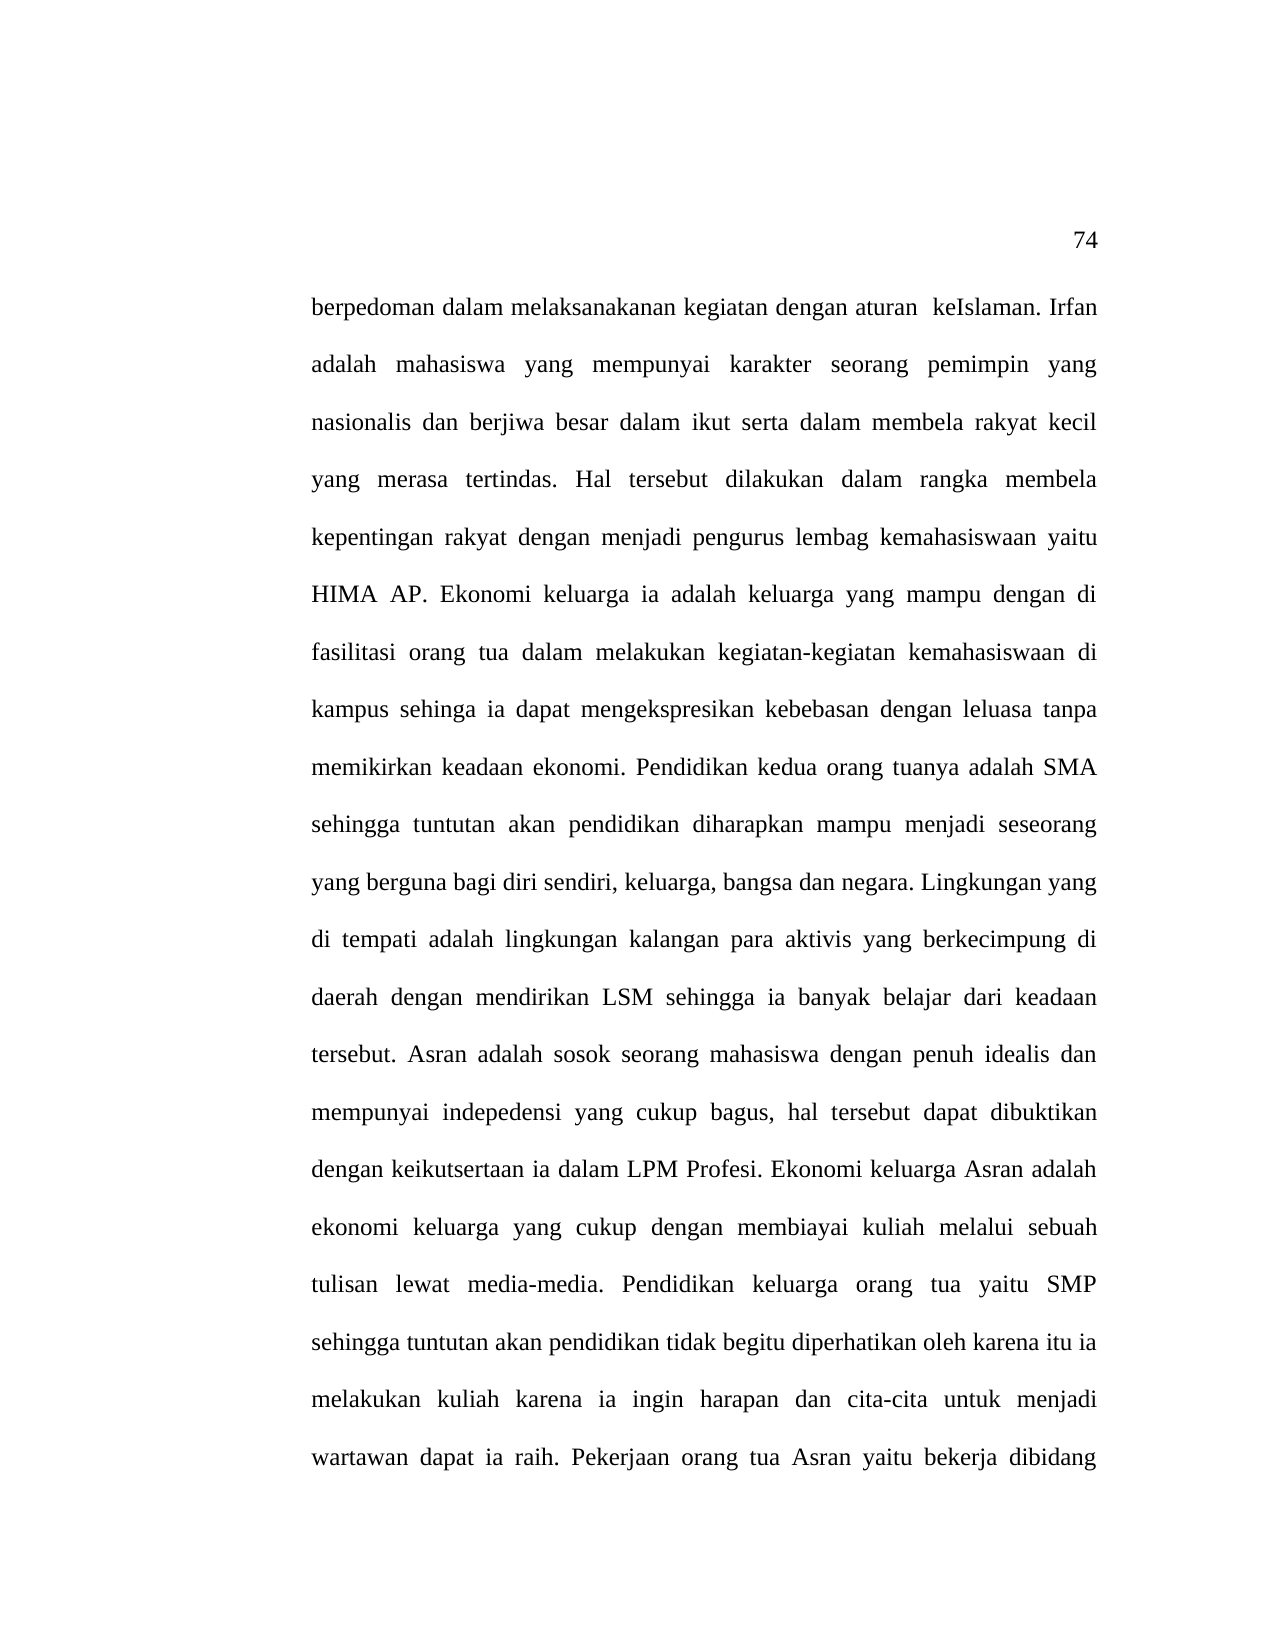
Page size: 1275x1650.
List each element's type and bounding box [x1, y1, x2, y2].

list [274, 292, 1098, 1471]
